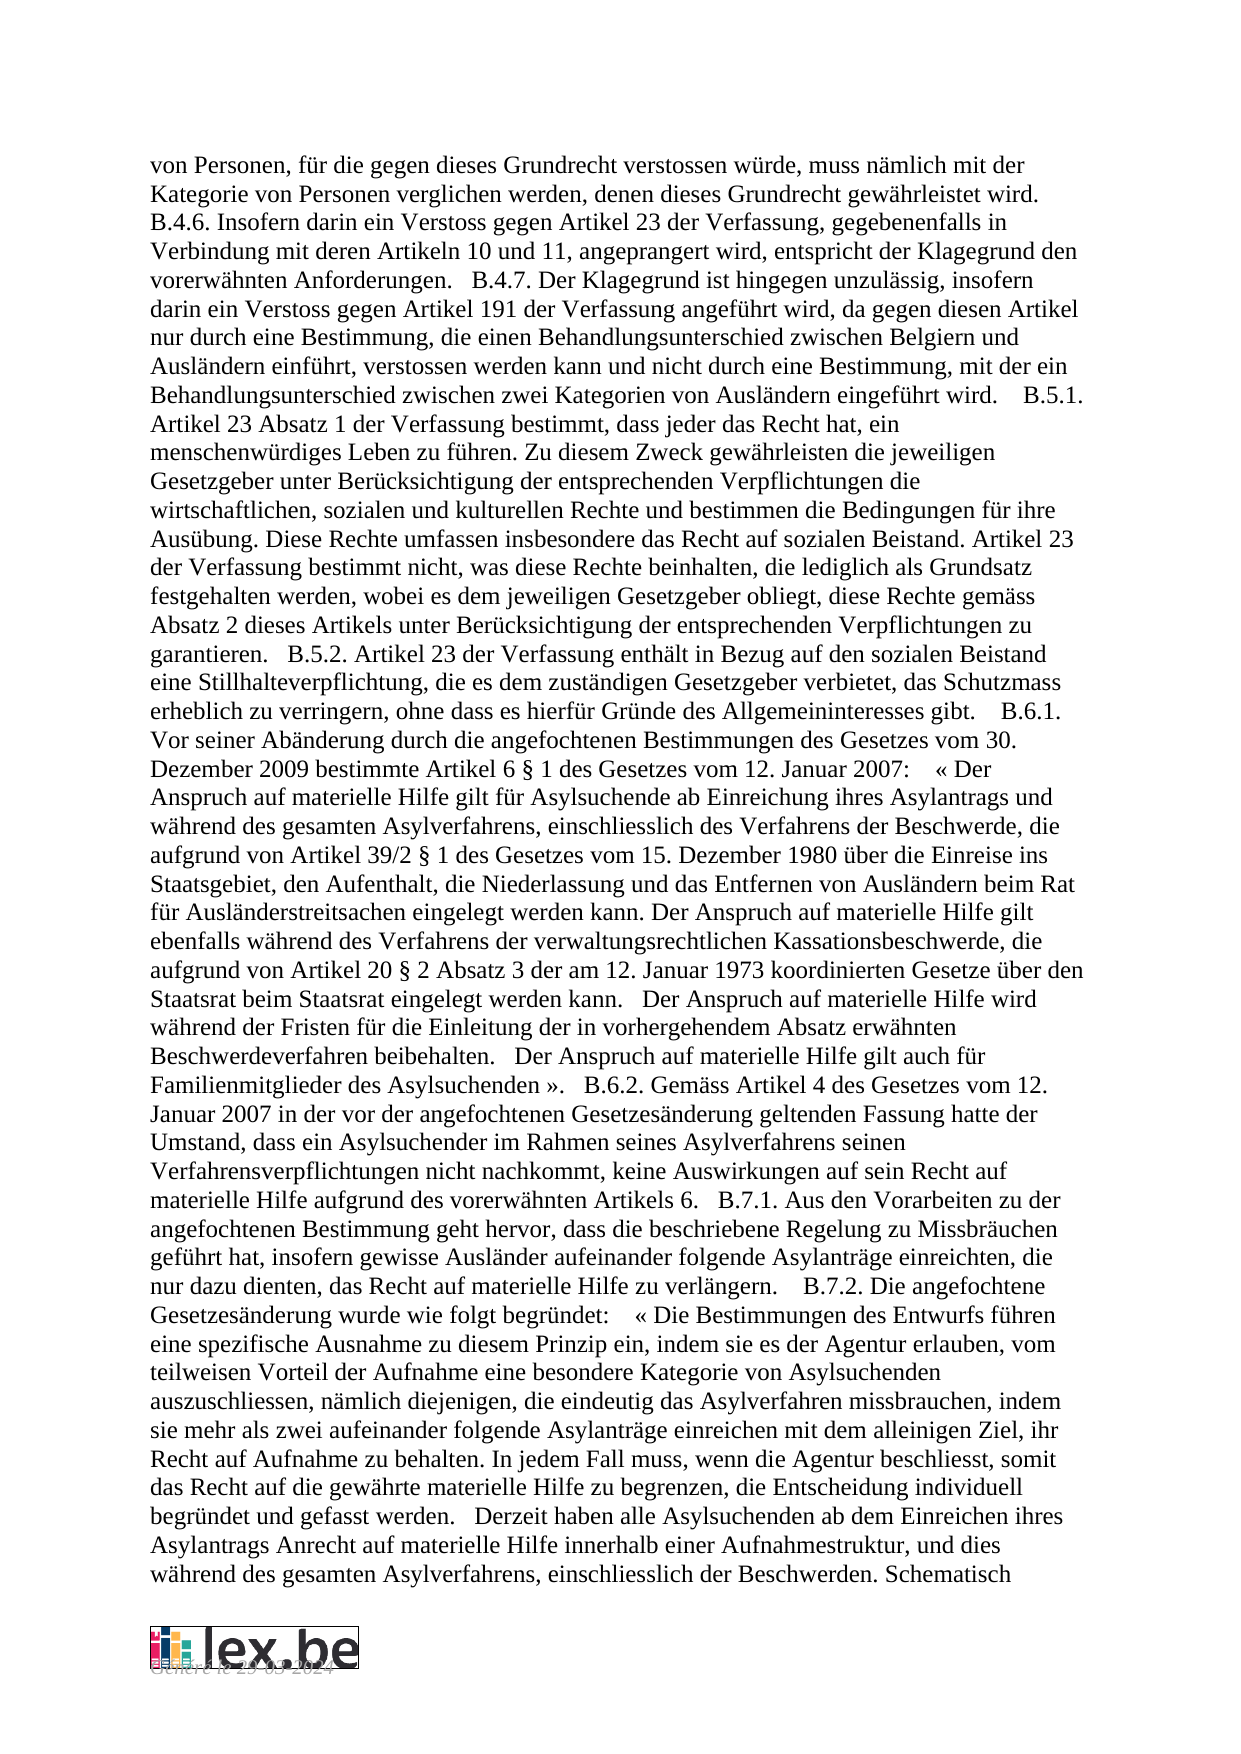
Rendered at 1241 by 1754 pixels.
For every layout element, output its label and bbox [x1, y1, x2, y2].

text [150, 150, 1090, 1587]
picture [151, 1627, 358, 1668]
